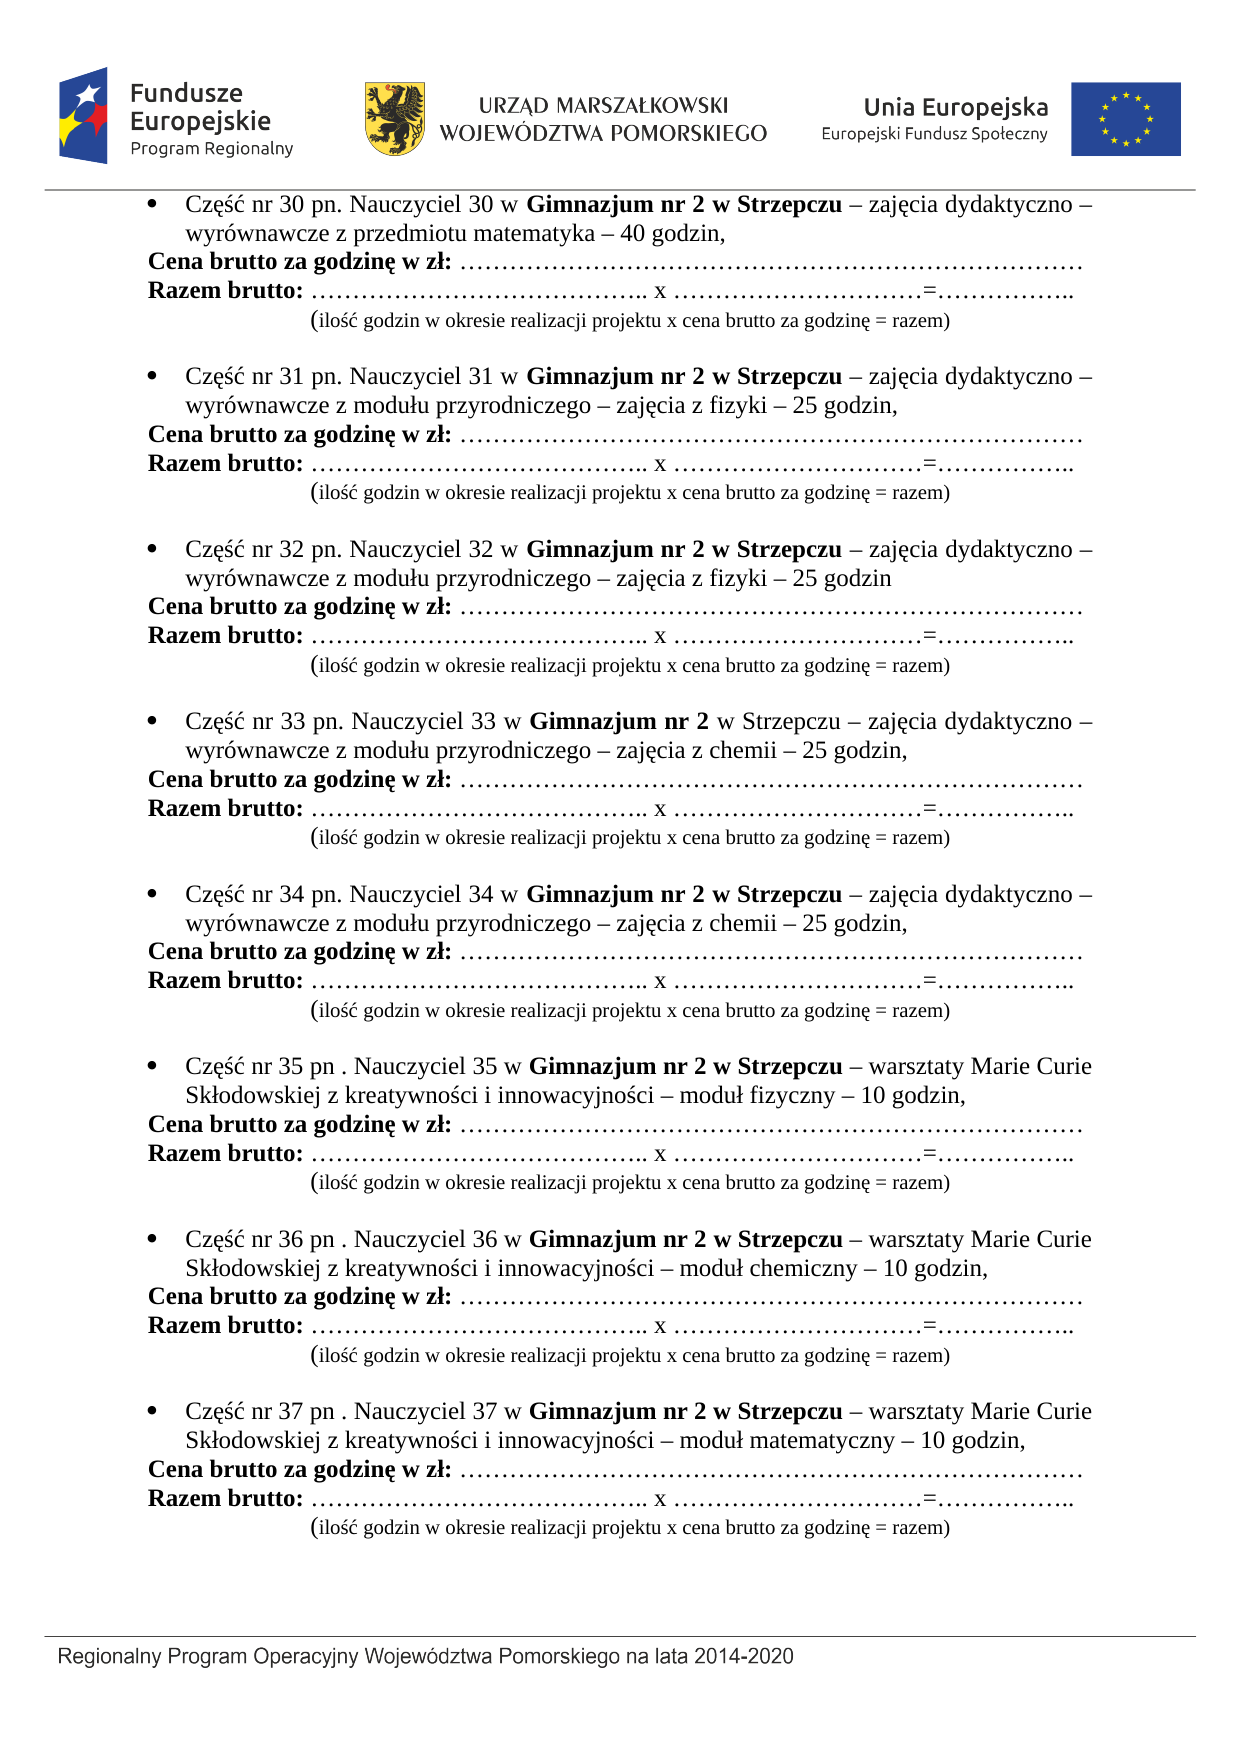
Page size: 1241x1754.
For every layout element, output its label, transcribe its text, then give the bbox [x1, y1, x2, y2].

text (ilość godzin w okresie realizacji projektu x cena brutto za godzinę = razem) [148, 304, 1092, 333]
text Razem brutto: ………………………………….. x …………………………=…………….. [148, 965, 1092, 994]
text Razem brutto: ………………………………….. x …………………………=…………….. [148, 1138, 1092, 1166]
list Część nr 34 pn. Nauczyciel 34 w Gimnazjum nr 2 w Strzepczu – zajęcia dydaktyczno – wyrównawcze z modułu przyrodniczego – zajęcia z chemii – 25 godzin, [148, 879, 1092, 936]
text Cena brutto za godzinę w zł: ………………………………………………………………… [148, 936, 1092, 965]
text Razem brutto: ………………………………….. x …………………………=…………….. [148, 275, 1092, 304]
text (ilość godzin w okresie realizacji projektu x cena brutto za godzinę = razem) [148, 1511, 1092, 1540]
text Cena brutto za godzinę w zł: ………………………………………………………………… [148, 1281, 1092, 1310]
list Część nr 31 pn. Nauczyciel 31 w Gimnazjum nr 2 w Strzepczu – zajęcia dydaktyczno – wyrównawcze z modułu przyrodniczego – zajęcia z fizyki – 25 godzin, [148, 361, 1092, 419]
text (ilość godzin w okresie realizacji projektu x cena brutto za godzinę = razem) [148, 821, 1092, 850]
text (ilość godzin w okresie realizacji projektu x cena brutto za godzinę = razem) [148, 1339, 1092, 1368]
text (ilość godzin w okresie realizacji projektu x cena brutto za godzinę = razem) [148, 994, 1092, 1023]
text Cena brutto za godzinę w zł: ………………………………………………………………… [148, 419, 1092, 448]
text Cena brutto za godzinę w zł: ………………………………………………………………… [148, 764, 1092, 793]
text (ilość godzin w okresie realizacji projektu x cena brutto za godzinę = razem) [148, 649, 1092, 678]
picture [44, 66, 1196, 191]
text Razem brutto: ………………………………….. x …………………………=…………….. [148, 1483, 1092, 1511]
list Część nr 35 pn . Nauczyciel 35 w Gimnazjum nr 2 w Strzepczu – warsztaty Marie Curie Skłodowskiej z kreatywności i innowacyjności – moduł fizyczny – 10 godzin, [148, 1051, 1092, 1109]
list Część nr 32 pn. Nauczyciel 32 w Gimnazjum nr 2 w Strzepczu – zajęcia dydaktyczno – wyrównawcze z modułu przyrodniczego – zajęcia z fizyki – 25 godzin [148, 534, 1092, 591]
text Razem brutto: ………………………………….. x …………………………=…………….. [148, 793, 1092, 821]
text Razem brutto: ………………………………….. x …………………………=…………….. [148, 448, 1092, 476]
text Cena brutto za godzinę w zł: ………………………………………………………………… [148, 591, 1092, 620]
text (ilość godzin w okresie realizacji projektu x cena brutto za godzinę = razem) [148, 476, 1092, 505]
text Razem brutto: ………………………………….. x …………………………=…………….. [148, 620, 1092, 649]
list Część nr 33 pn. Nauczyciel 33 w Gimnazjum nr 2 w Strzepczu – zajęcia dydaktyczno – wyrównawcze z modułu przyrodniczego – zajęcia z chemii – 25 godzin, [148, 706, 1092, 764]
picture [44, 1636, 1197, 1668]
text Cena brutto za godzinę w zł: ………………………………………………………………… [148, 1454, 1092, 1483]
list Część nr 30 pn. Nauczyciel 30 w Gimnazjum nr 2 w Strzepczu – zajęcia dydaktyczno – wyrównawcze z przedmiotu matematyka – 40 godzin, [148, 189, 1092, 246]
list Część nr 37 pn . Nauczyciel 37 w Gimnazjum nr 2 w Strzepczu – warsztaty Marie Curie Skłodowskiej z kreatywności i innowacyjności – moduł matematyczny – 10 godzin, [148, 1396, 1092, 1454]
list Część nr 36 pn . Nauczyciel 36 w Gimnazjum nr 2 w Strzepczu – warsztaty Marie Curie Skłodowskiej z kreatywności i innowacyjności – moduł chemiczny – 10 godzin, [148, 1224, 1092, 1281]
text Cena brutto za godzinę w zł: ………………………………………………………………… [148, 1109, 1092, 1138]
text Cena brutto za godzinę w zł: ………………………………………………………………… [148, 246, 1092, 275]
text Razem brutto: ………………………………….. x …………………………=…………….. [148, 1310, 1092, 1339]
text (ilość godzin w okresie realizacji projektu x cena brutto za godzinę = razem) [148, 1166, 1092, 1195]
